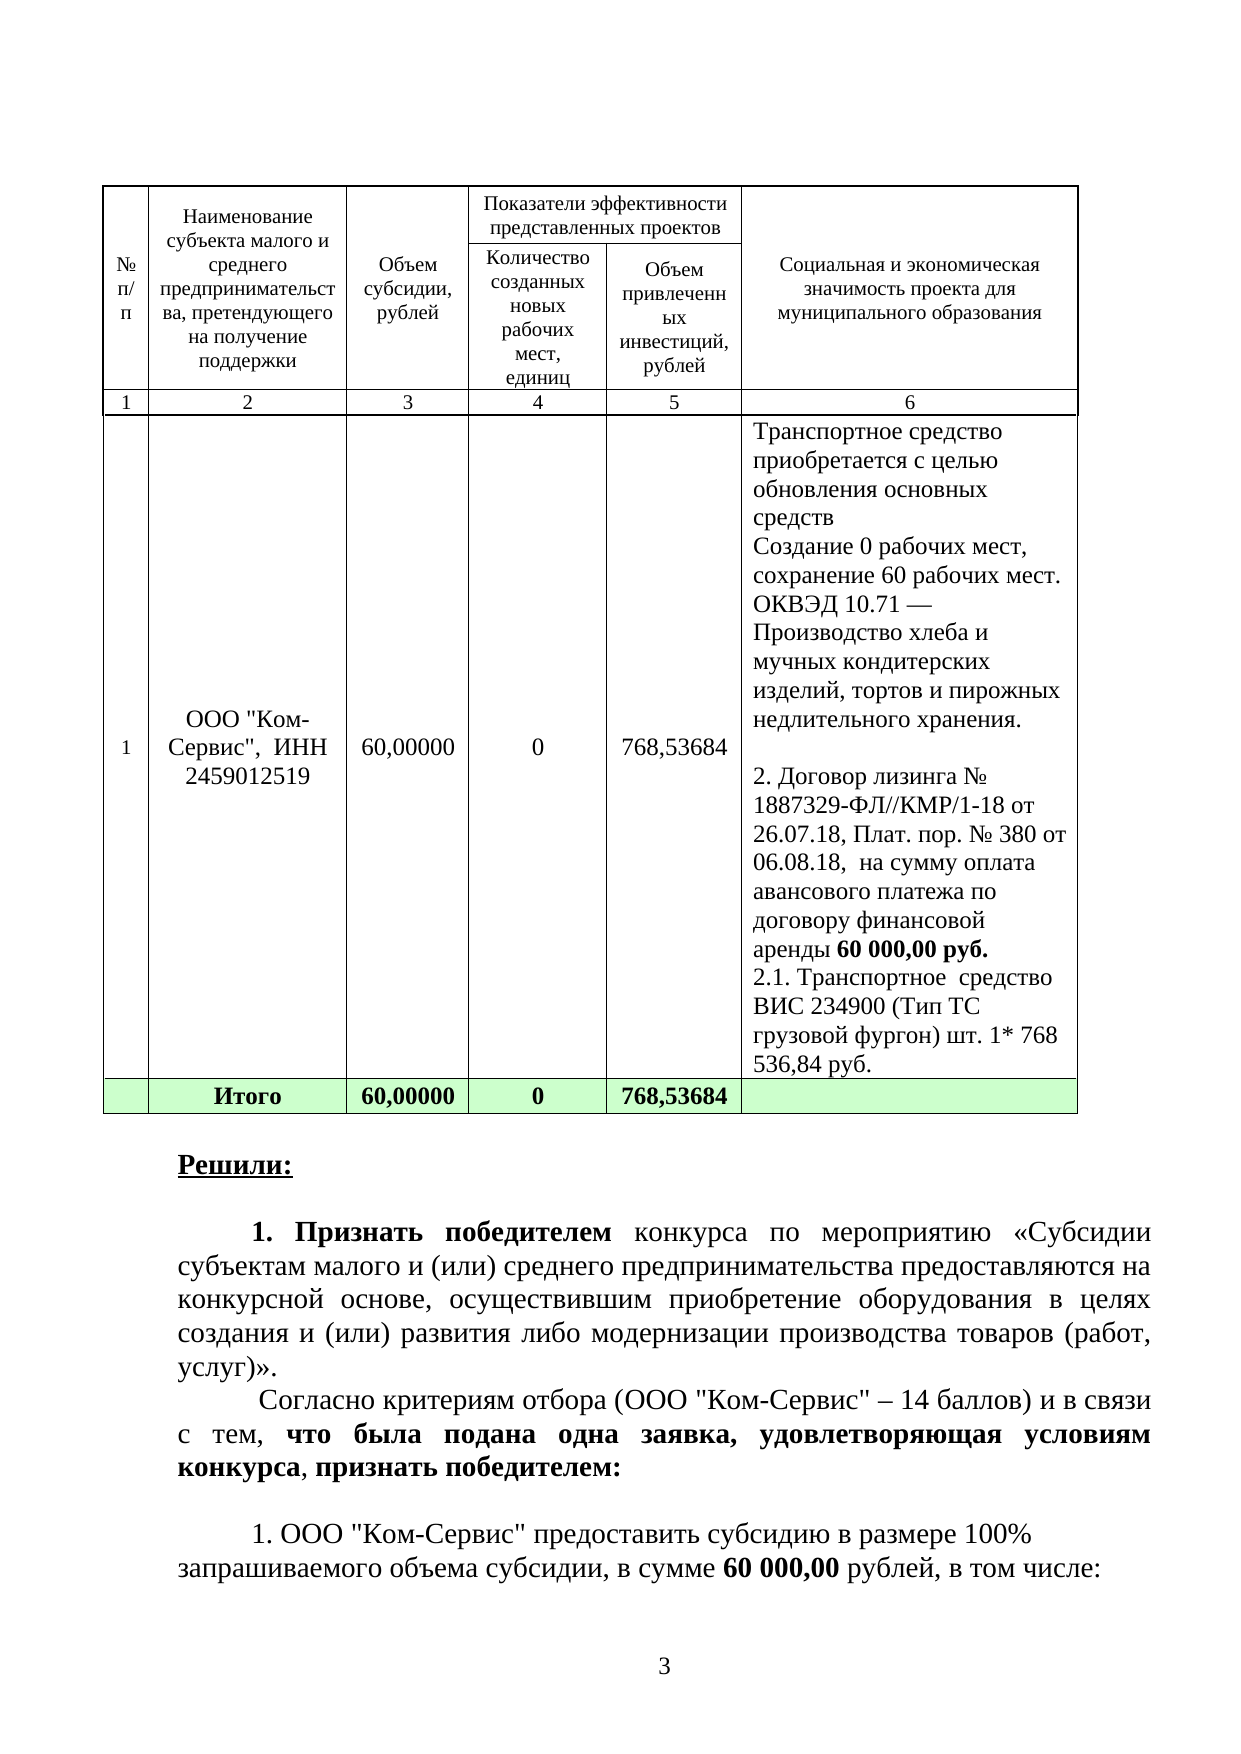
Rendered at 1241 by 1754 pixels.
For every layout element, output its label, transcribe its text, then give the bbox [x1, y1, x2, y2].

table_cell Количество созданных новых рабочих мест, единиц [469, 244, 606, 389]
table_cell 60,00000 [347, 416, 468, 1077]
table_header Наименование субъекта малого и среднего предпринимательства, претендующего на получение поддержки [149, 187, 346, 389]
table_header Показатели эффективности представленных проектов [469, 187, 741, 242]
table_cell 5 [607, 390, 741, 414]
text 1. ООО "Ком-Сервис" предоставить субсидию в размере 100% запрашиваемого объема субсидии, в сумме 60 000,00 рублей, в том числе: [177, 1516, 1152, 1583]
table_cell ООО "Ком-Сервис", ИНН 2459012519 [149, 416, 346, 1077]
table_cell 1 [104, 390, 148, 414]
table_cell 60,00000 [347, 1079, 468, 1113]
table_cell 2 [149, 390, 346, 414]
table_cell 4 [469, 390, 606, 414]
table_cell Итого [149, 1079, 346, 1113]
table_header Объем субсидии, рублей [347, 187, 468, 389]
text Согласно критериям отбора (ООО "Ком-Сервис" – 14 баллов) и в связи с тем, что была подана одна заявка, удовлетворяющая условиям конкурса, признать победителем: [177, 1382, 1152, 1483]
table_cell 3 [347, 390, 468, 414]
table_cell 0 [469, 416, 606, 1077]
table_header № п/п [104, 187, 148, 389]
table_cell Транспортное средство приобретается с целью обновления основных средств Создание 0 рабочих мест, сохранение 60 рабочих мест. ОКВЭД 10.71 — Производство хлеба и мучных кондитерских изделий, тортов и пирожных недлительного хранения. 2. Договор лизинга № 1887329-ФЛ//КМР/1-18 от 26.07.18, Плат. пор. № 380 от 06.08.18, на сумму оплата авансового платежа по договору финансовой аренды 60 000,00 руб. 2.1. Транспортное средство ВИС 234900 (Тип ТС грузовой фургон) шт. 1* 768 536,84 руб. [742, 414, 1077, 1077]
table_cell 0 [469, 1079, 606, 1113]
table_cell 768,53684 [607, 1079, 741, 1113]
text 1. Признать победителем конкурса по мероприятию «Субсидии субъектам малого и (или) среднего предпринимательства предоставляются на конкурсной основе, осуществившим приобретение оборудования в целях создания и (или) развития либо модернизации производства товаров (работ, услуг)». [177, 1214, 1152, 1382]
text Решили: [177, 1147, 1152, 1181]
table_cell 768,53684 [607, 416, 741, 1077]
table_cell 1 [104, 415, 148, 1077]
table_cell [104, 1079, 148, 1113]
table_cell Объем привлеченных инвестиций, рублей [607, 244, 741, 389]
table_cell 6 [742, 390, 1077, 414]
table_cell [742, 1078, 1077, 1113]
table_header Социальная и экономическая значимость проекта для муниципального образования [742, 187, 1077, 389]
